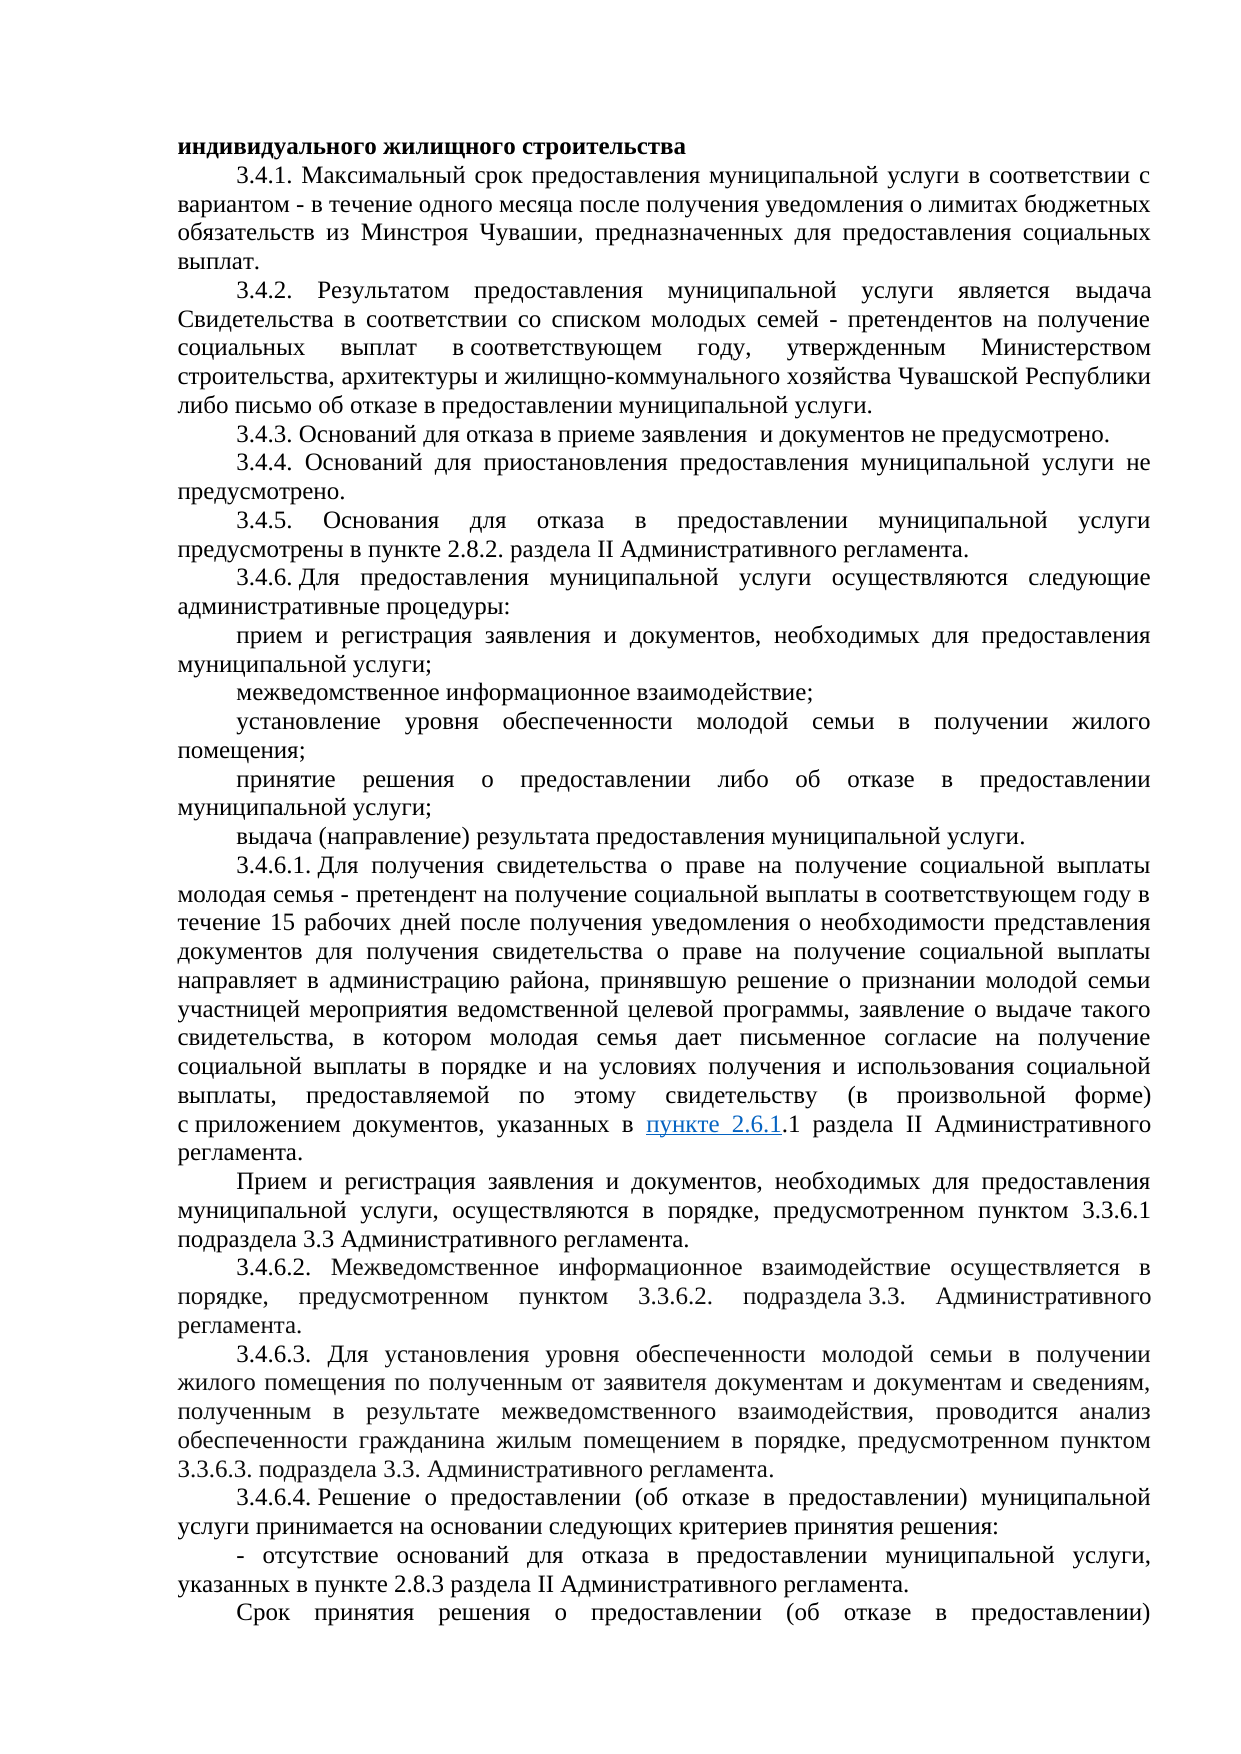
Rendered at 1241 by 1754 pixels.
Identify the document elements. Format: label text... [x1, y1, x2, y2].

text - отсутствие оснований для отказа в предоставлении муниципальной услуги, указанных в пункте 2.8.3 раздела II Административного регламента. [177, 1540, 1152, 1597]
subtitle 3.4.3. Оснований для отказа в приеме заявления и документов не предусмотрено. [177, 419, 1152, 447]
text установление уровня обеспеченности молодой семьи в получении жилого помещения; [177, 706, 1152, 764]
text Прием и регистрация заявления и документов, необходимых для предоставления муниципальной услуги, осуществляются в порядке, предусмотренном пунктом 3.3.6.1 подраздела 3.3 Административного регламента. [177, 1166, 1152, 1252]
text 3.4.6.1. Для получения свидетельства о праве на получение социальной выплаты молодая семья - претендент на получение социальной выплаты в соответствующем году в течение 15 рабочих дней после получения уведомления о необходимости представления документов для получения свидетельства о праве на получение социальной выплаты направляет в администрацию района, принявшую решение о признании молодой семьи участницей мероприятия ведомственной целевой программы, заявление о выдаче такого свидетельства, в котором молодая семья дает письменное согласие на получение социальной выплаты в порядке и на условиях получения и использования социальной выплаты, предоставляемой по этому свидетельству (в произвольной форме) с приложением документов, указанных в пункте 2.6.1.1 раздела II Административного регламента. [177, 850, 1152, 1166]
text 3.4.1. Максимальный срок предоставления муниципальной услуги в соответствии с вариантом - в течение одного месяца после получения уведомления о лимитах бюджетных обязательств из Минстроя Чувашии, предназначенных для предоставления социальных выплат. [177, 160, 1152, 275]
text принятие решения о предоставлении либо об отказе в предоставлении муниципальной услуги; [177, 764, 1152, 821]
text выдача (направление) результата предоставления муниципальной услуги. [177, 821, 1152, 850]
text межведомственное информационное взаимодействие; [177, 677, 1152, 706]
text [177, 131, 1152, 160]
text прием и регистрация заявления и документов, необходимых для предоставления муниципальной услуги; [177, 620, 1152, 677]
text 3.4.2. Результатом предоставления муниципальной услуги является выдача Свидетельства в соответствии со списком молодых семей - претендентов на получение социальных выплат в соответствующем году, утвержденным Министерством строительства, архитектуры и жилищно-коммунального хозяйства Чувашской Республики либо письмо об отказе в предоставлении муниципальной услуги. [177, 275, 1152, 419]
subtitle 3.4.6.3. Для установления уровня обеспеченности молодой семьи в получении жилого помещения по полученным от заявителя документам и документам и сведениям, полученным в результате межведомственного взаимодействия, проводится анализ обеспеченности гражданина жилым помещением в порядке, предусмотренном пунктом 3.3.6.3. подраздела 3.3. Административного регламента. [177, 1339, 1152, 1482]
text 3.4.6.4. Решение о предоставлении (об отказе в предоставлении) муниципальной услуги принимается на основании следующих критериев принятия решения: [177, 1482, 1152, 1540]
text 3.4.5. Основания для отказа в предоставлении муниципальной услуги предусмотрены в пункте 2.8.2. раздела II Административного регламента. [177, 505, 1152, 562]
subtitle 3.4.4. Оснований для приостановления предоставления муниципальной услуги не предусмотрено. [177, 447, 1152, 505]
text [177, 1597, 1152, 1626]
text 3.4.6. Для предоставления муниципальной услуги осуществляются следующие административные процедуры: [177, 562, 1152, 620]
subtitle 3.4.6.2. Межведомственное информационное взаимодействие осуществляется в порядке, предусмотренном пунктом 3.3.6.2. подраздела 3.3. Административного регламента. [177, 1252, 1152, 1339]
